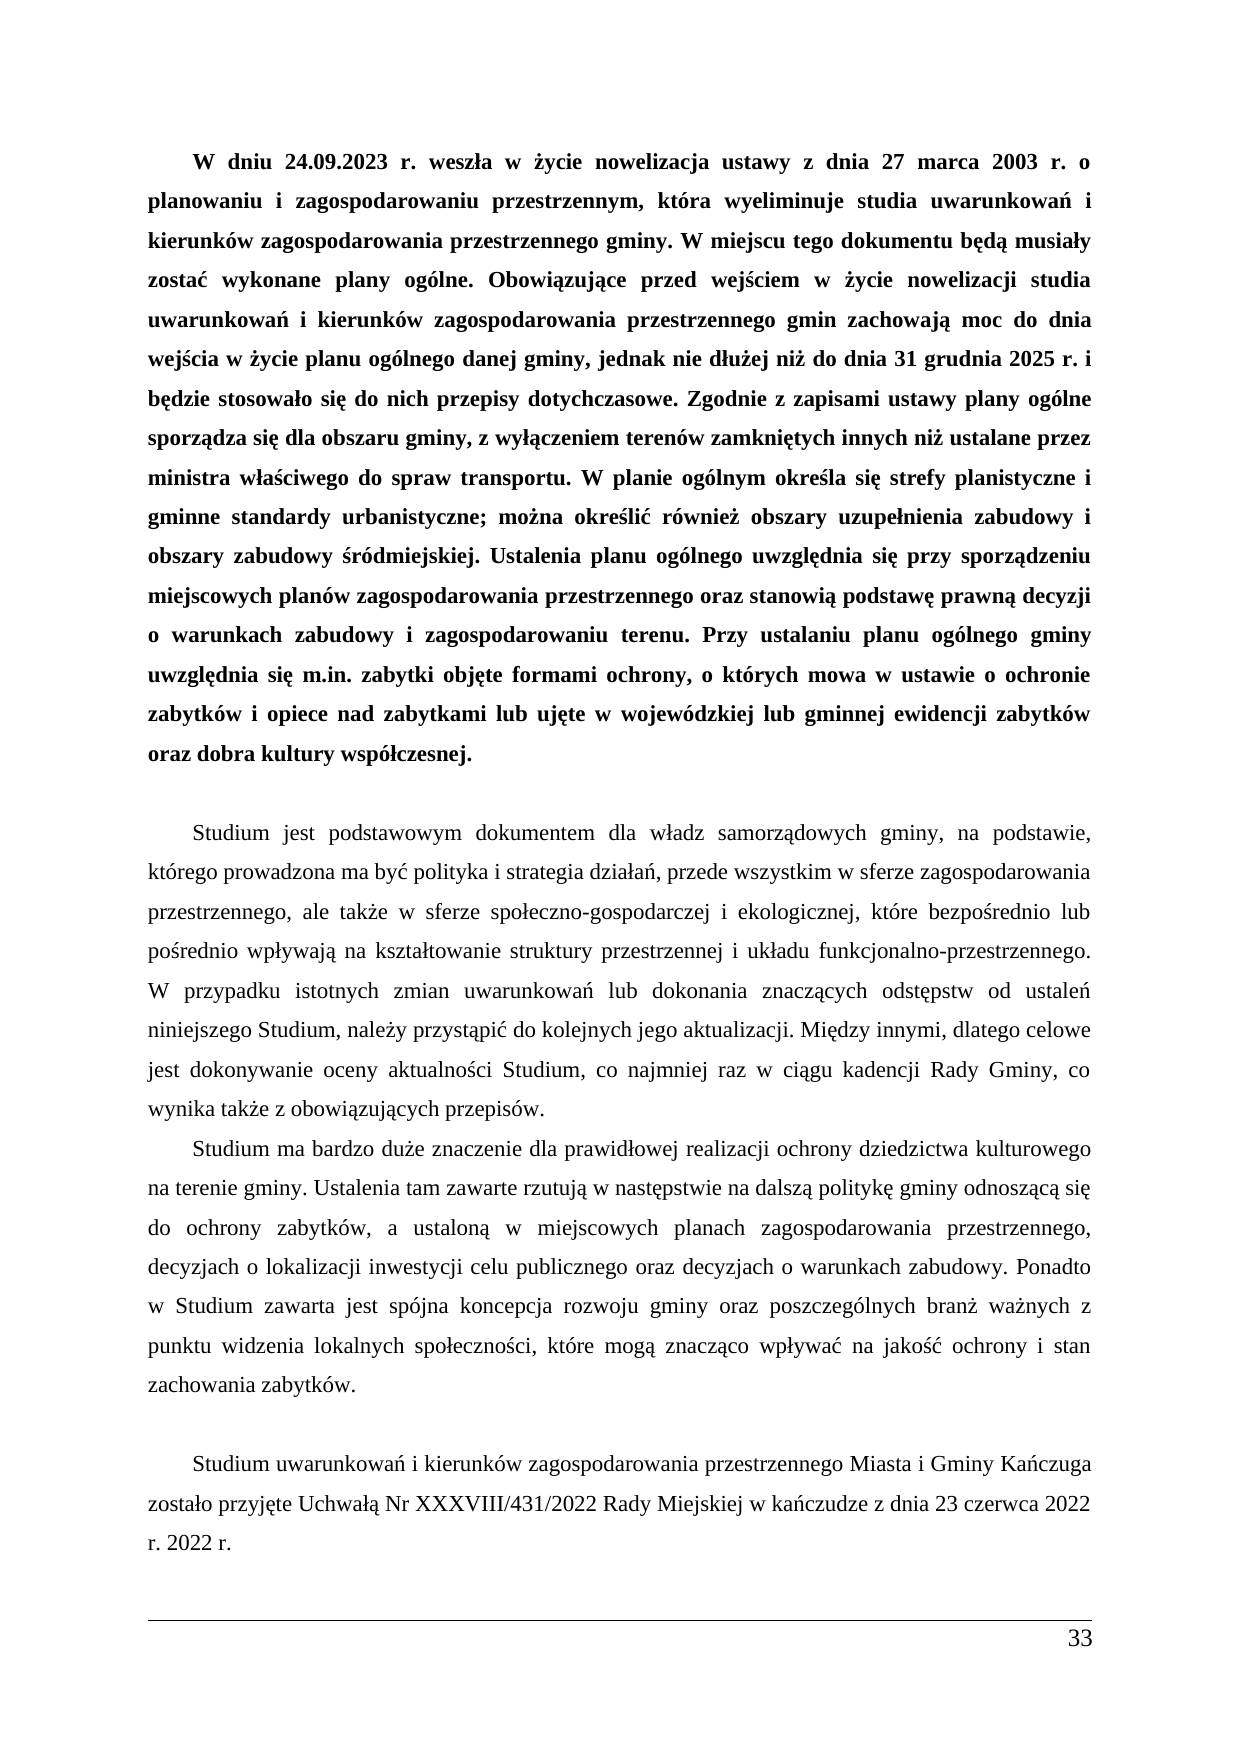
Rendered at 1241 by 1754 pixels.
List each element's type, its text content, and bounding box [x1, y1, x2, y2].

text Studium ma bardzo duże znaczenie dla prawidłowej realizacji ochrony dziedzictwa kulturowego na terenie gminy. Ustalenia tam zawarte rzutują w następstwie na dalszą politykę gminy odnoszącą się do ochrony zabytków, a ustaloną w miejscowych planach zagospodarowania przestrzennego, decyzjach o lokalizacji inwestycji celu publicznego oraz decyzjach o warunkach zabudowy. Ponadto w Studium zawarta jest spójna koncepcja rozwoju gminy oraz poszczególnych branż ważnych z punktu widzenia lokalnych społeczności, które mogą znacząco wpływać na jakość ochrony i stan zachowania zabytków. [148, 1135, 1092, 1398]
text W dniu 24.09.2023 r. weszła w życie nowelizacja ustawy z dnia 27 marca 2003 r. o planowaniu i zagospodarowaniu przestrzennym, która wyeliminuje studia uwarunkowań i kierunków zagospodarowania przestrzennego gminy. W miejscu tego dokumentu będą musiały zostać wykonane plany ogólne. Obowiązujące przed wejściem w życie nowelizacji studia uwarunkowań i kierunków zagospodarowania przestrzennego gmin zachowają moc do dnia wejścia w życie planu ogólnego danej gminy, jednak nie dłużej niż do dnia 31 grudnia 2025 r. i będzie stosowało się do nich przepisy dotychczasowe. Zgodnie z zapisami ustawy plany ogólne sporządza się dla obszaru gminy, z wyłączeniem terenów zamkniętych innych niż ustalane przez ministra właściwego do spraw transportu. W planie ogólnym określa się strefy planistyczne i gminne standardy urbanistyczne; można określić również obszary uzupełnienia zabudowy i obszary zabudowy śródmiejskiej. Ustalenia planu ogólnego uwzględnia się przy sporządzeniu miejscowych planów zagospodarowania przestrzennego oraz stanowią podstawę prawną decyzji o warunkach zabudowy i zagospodarowaniu terenu. Przy ustalaniu planu ogólnego gminy uwzględnia się m.in. zabytki objęte formami ochrony, o których mowa w ustawie o ochronie zabytków i opiece nad zabytkami lub ujęte w wojewódzkiej lub gminnej ewidencji zabytków oraz dobra kultury współczesnej. [148, 148, 1092, 766]
text Studium jest podstawowym dokumentem dla władz samorządowych gminy, na podstawie, którego prowadzona ma być polityka i strategia działań, przede wszystkim w sferze zagospodarowania przestrzennego, ale także w sferze społeczno-gospodarczej i ekologicznej, które bezpośrednio lub pośrednio wpływają na kształtowanie struktury przestrzennej i układu funkcjonalno-przestrzennego. W przypadku istotnych zmian uwarunkowań lub dokonania znaczących odstępstw od ustaleń niniejszego Studium, należy przystąpić do kolejnych jego aktualizacji. Między innymi, dlatego celowe jest dokonywanie oceny aktualności Studium, co najmniej raz w ciągu kadencji Rady Gminy, co wynika także z obowiązujących przepisów. [148, 819, 1092, 1122]
text Studium uwarunkowań i kierunków zagospodarowania przestrzennego Miasta i Gminy Kańczuga zostało przyjęte Uchwałą Nr XXXVIII/431/2022 Rady Miejskiej w kańczudze z dnia 23 czerwca 2022 r. 2022 r. [148, 1451, 1092, 1556]
